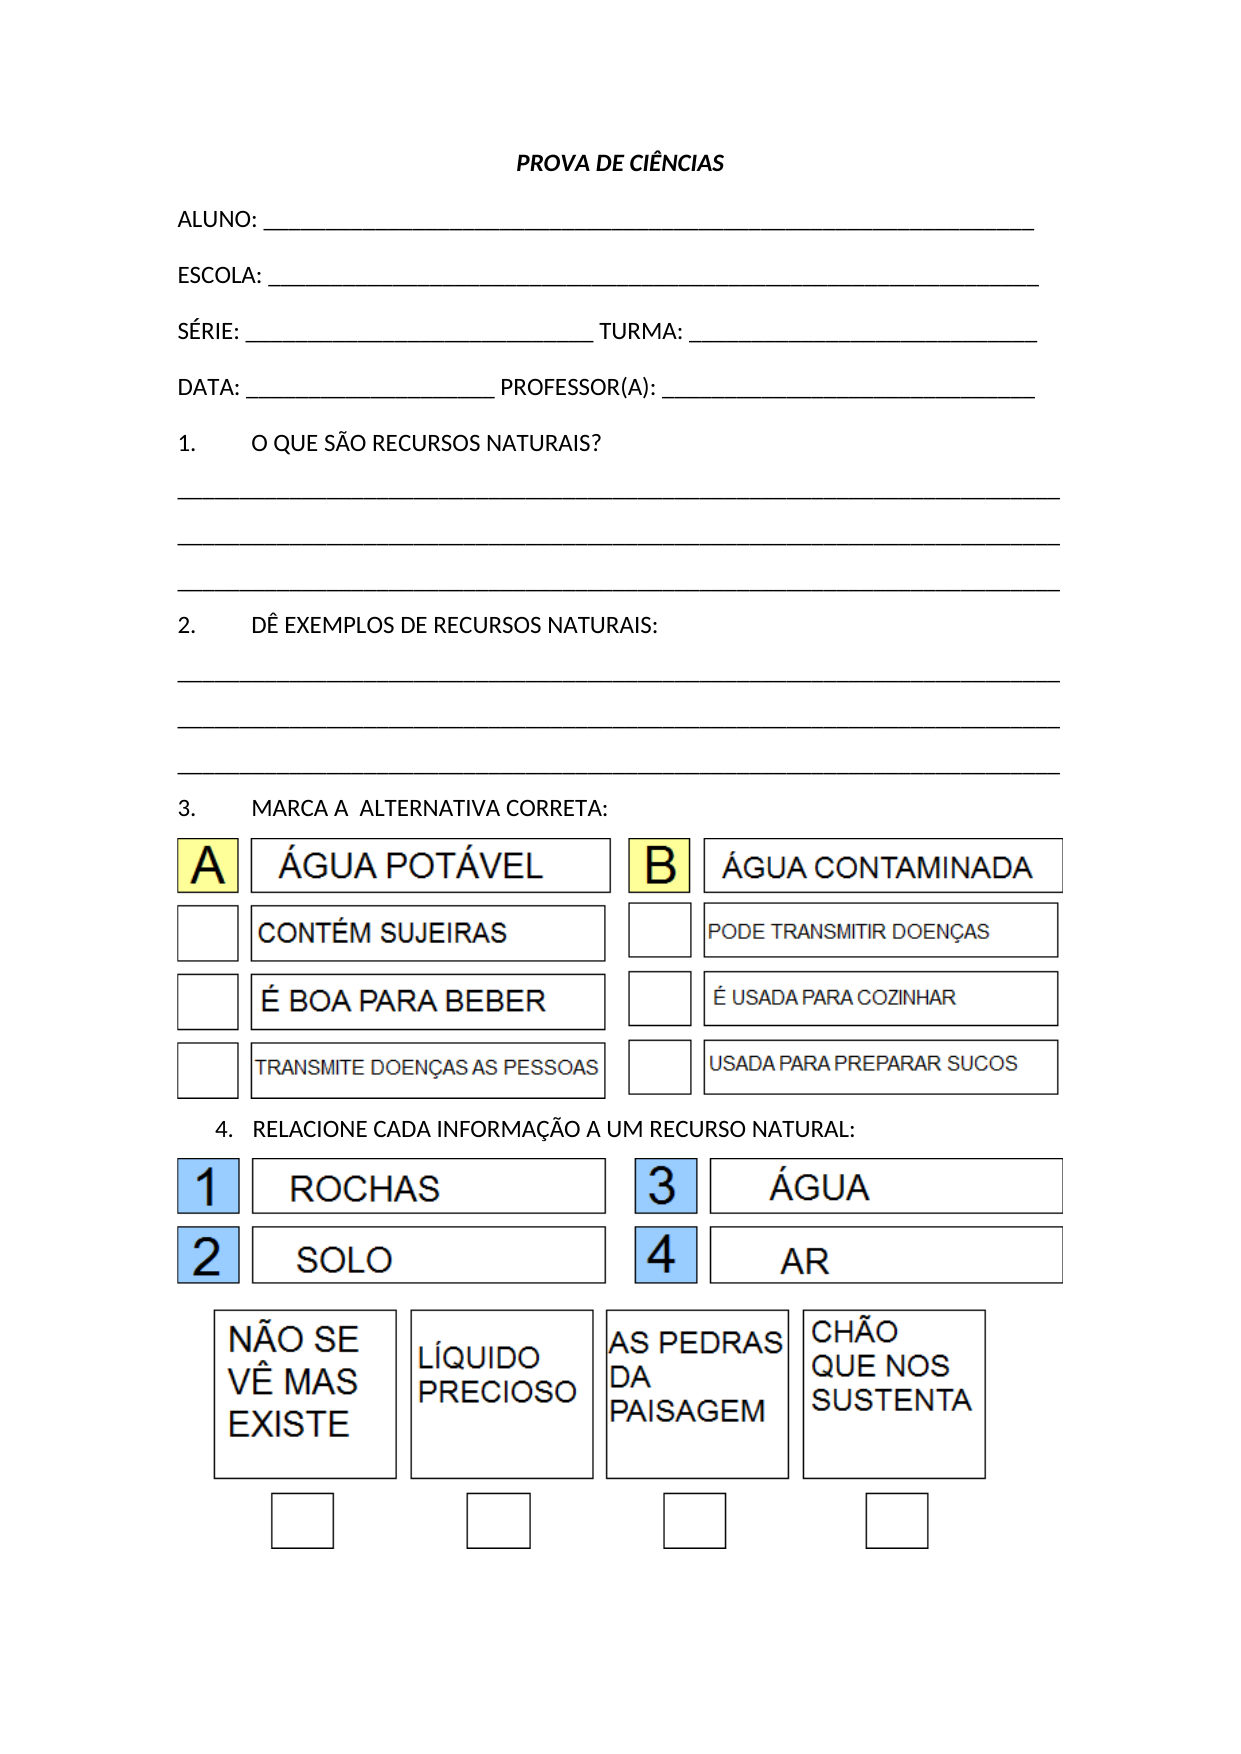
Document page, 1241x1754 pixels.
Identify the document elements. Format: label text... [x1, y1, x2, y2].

list DÊ EXEMPLOS DE RECURSOS NATURAIS: _____________________________________________________________________________________________________________________________________________________________________________________________________________________ [177, 610, 1063, 777]
text DATA: ____________________ PROFESSOR(A): ______________________________ [177, 371, 1063, 401]
picture [177, 1158, 1063, 1549]
picture [177, 838, 1063, 1099]
list O QUE SÃO RECURSOS NATURAIS? _____________________________________________________________________________________________________________________________________________________________________________________________________________________ [177, 427, 1063, 594]
list MARCA A ALTERNATIVA CORRETA: [177, 793, 1063, 823]
text PROVA DE CIÊNCIAS [177, 148, 1063, 178]
text SÉRIE: ____________________________ TURMA: ____________________________ [177, 315, 1063, 346]
text ALUNO: ______________________________________________________________ [177, 203, 1063, 234]
text ESCOLA: ______________________________________________________________ [177, 259, 1063, 290]
list RELACIONE CADA INFORMAÇÃO A UM RECURSO NATURAL: [215, 1113, 1063, 1143]
